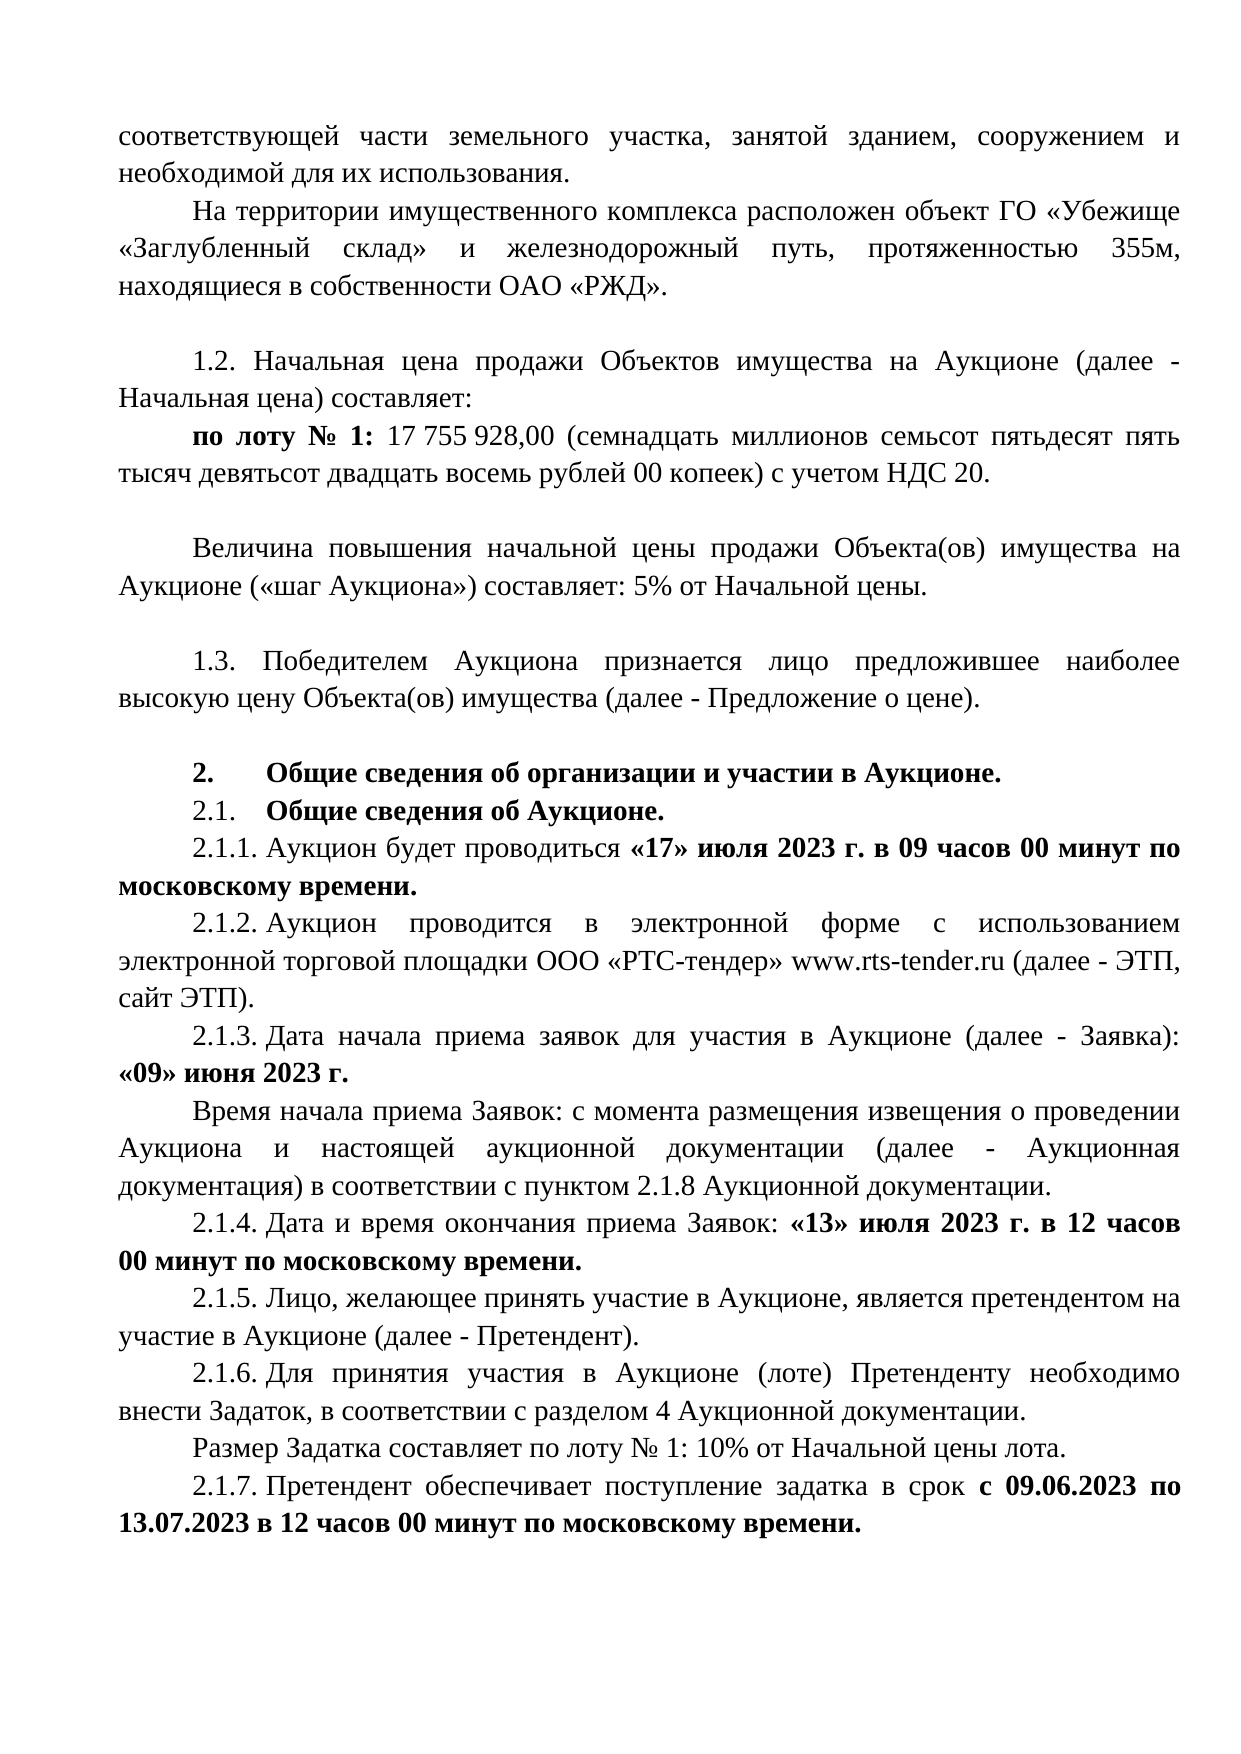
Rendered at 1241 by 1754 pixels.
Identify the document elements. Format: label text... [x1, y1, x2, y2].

list Претендент обеспечивает поступление задатка в срок с 09.06.2023 по 13.07.2023 в 12 часов 00 минут по московскому времени. [118, 1465, 1181, 1540]
list Начальная цена продажи Объектов имущества на Аукционе (далее - Начальная цена) составляет: [118, 340, 1181, 415]
subtitle Общие сведения об Аукционе. [118, 790, 1181, 828]
list Аукцион будет проводиться «17» июля 2023 г. в 09 часов 00 минут по московскому времени. [118, 828, 1181, 903]
list Дата начала приема заявок для участия в Аукционе (далее - Заявка): «09» июня 2023 г. [118, 1015, 1181, 1090]
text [118, 115, 1181, 190]
text Размер Задатка составляет по лоту № 1: 10% от Начальной цены лота. [118, 1428, 1181, 1465]
text по лоту № 1: 17 755 928,00 (семнадцать миллионов семьсот пятьдесят пять тысяч девятьсот двадцать восемь рублей 00 копеек) с учетом НДС 20. [118, 415, 1181, 490]
list Победителем Аукциона признается лицо предложившее наиболее высокую цену Объекта(ов) имущества (далее - Предложение о цене). [118, 640, 1181, 715]
list Дата и время окончания приема Заявок: «13» июля 2023 г. в 12 часов 00 минут по московскому времени. [118, 1203, 1181, 1278]
text Величина повышения начальной цены продажи Объекта(ов) имущества на Аукционе («шаг Аукциона») составляет: 5% от Начальной цены. [118, 528, 1181, 603]
text Время начала приема Заявок: с момента размещения извещения о проведении Аукциона и настоящей аукционной документации (далее - Аукционная документация) в соответствии с пунктом 2.1.8 Аукционной документации. [118, 1090, 1181, 1203]
list Аукцион проводится в электронной форме с использованием электронной торговой площадки ООО «РТС-тендер» www.rts-tender.ru (далее - ЭТП, сайт ЭТП). [118, 903, 1181, 1015]
list Лицо, желающее принять участие в Аукционе, является претендентом на участие в Аукционе (далее - Претендент). [118, 1278, 1181, 1353]
list Для принятия участия в Аукционе (лоте) Претенденту необходимо внести Задаток, в соответствии с разделом 4 Аукционной документации. [118, 1353, 1181, 1428]
text На территории имущественного комплекса расположен объект ГО «Убежище «Заглубленный склад» и железнодорожный путь, протяженностью 355м, находящиеся в собственности ОАО «РЖД». [118, 190, 1181, 303]
subtitle Общие сведения об организации и участии в Аукционе. [118, 753, 1181, 790]
